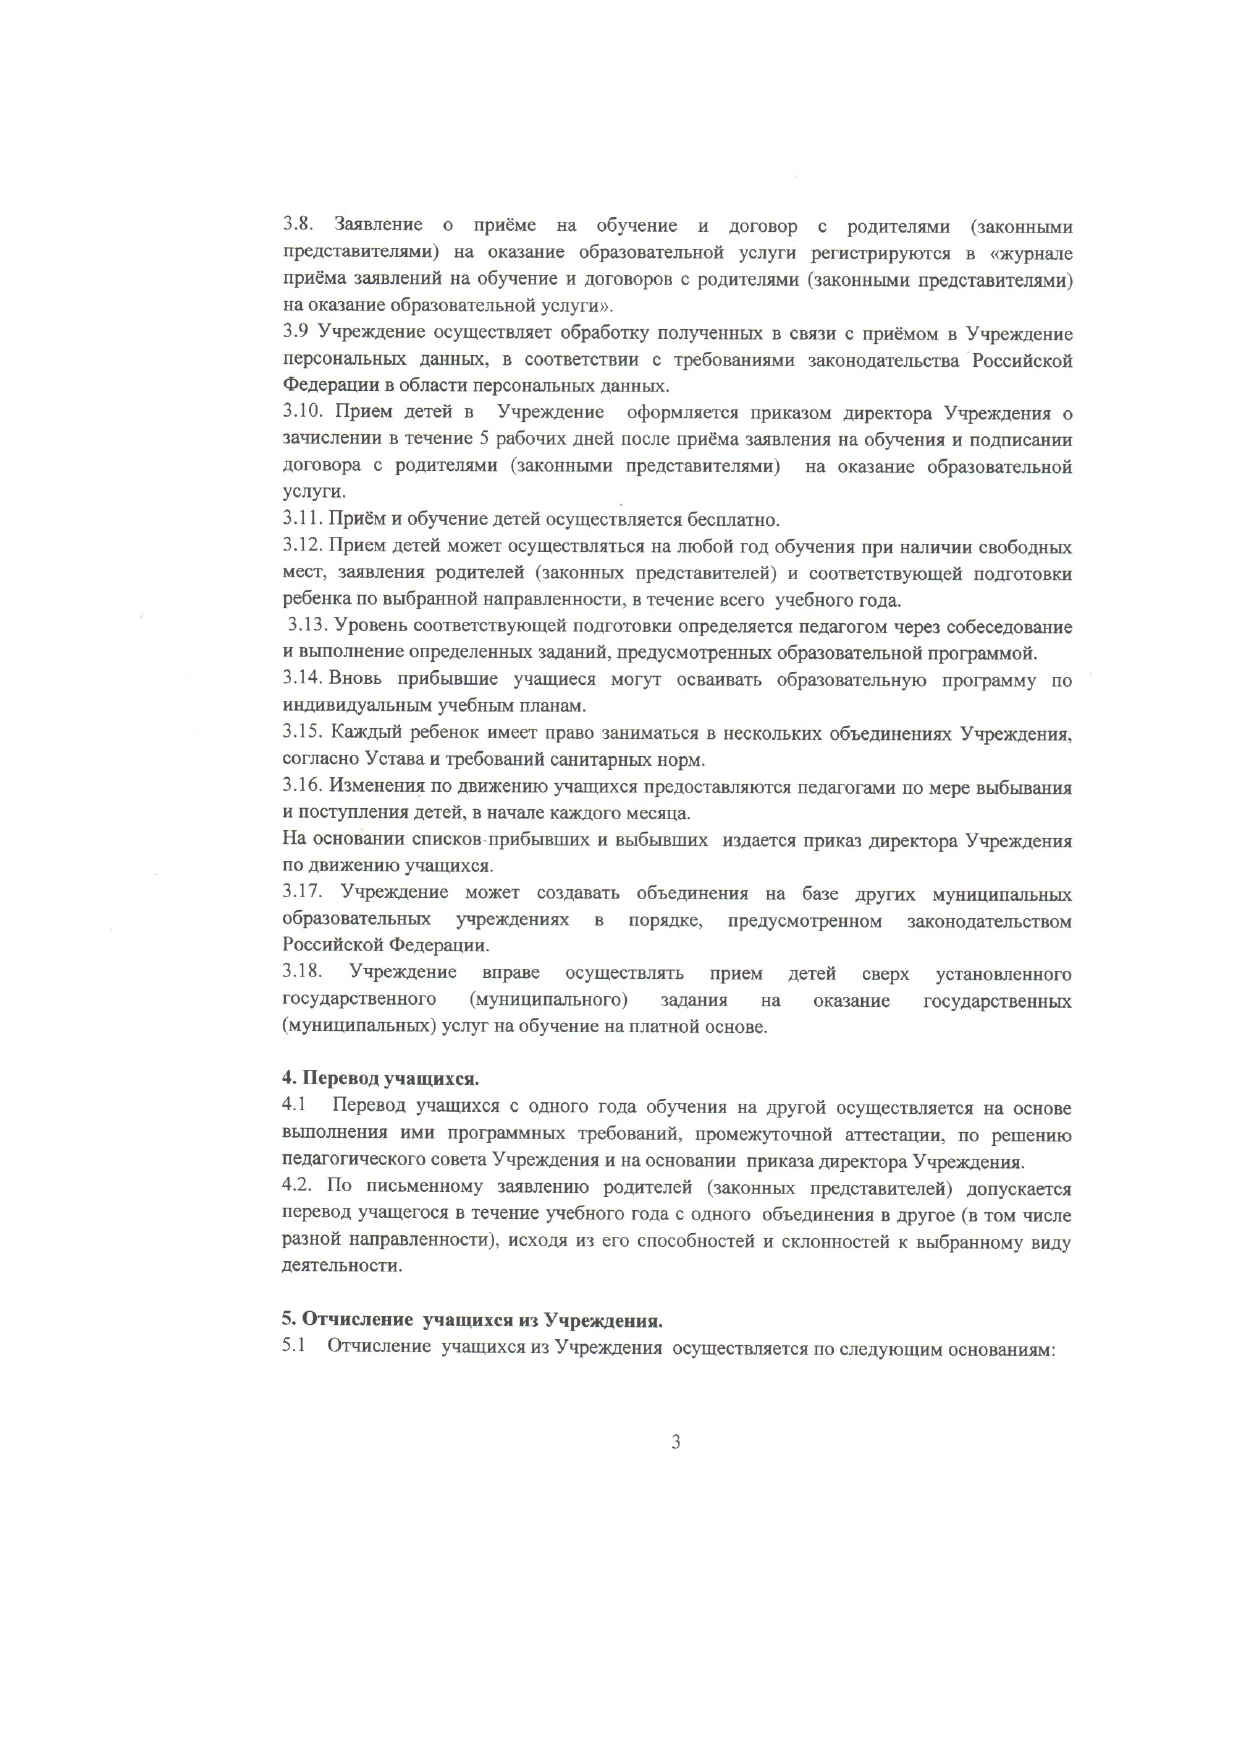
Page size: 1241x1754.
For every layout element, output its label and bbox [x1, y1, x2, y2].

picture [103, 118, 1136, 1534]
